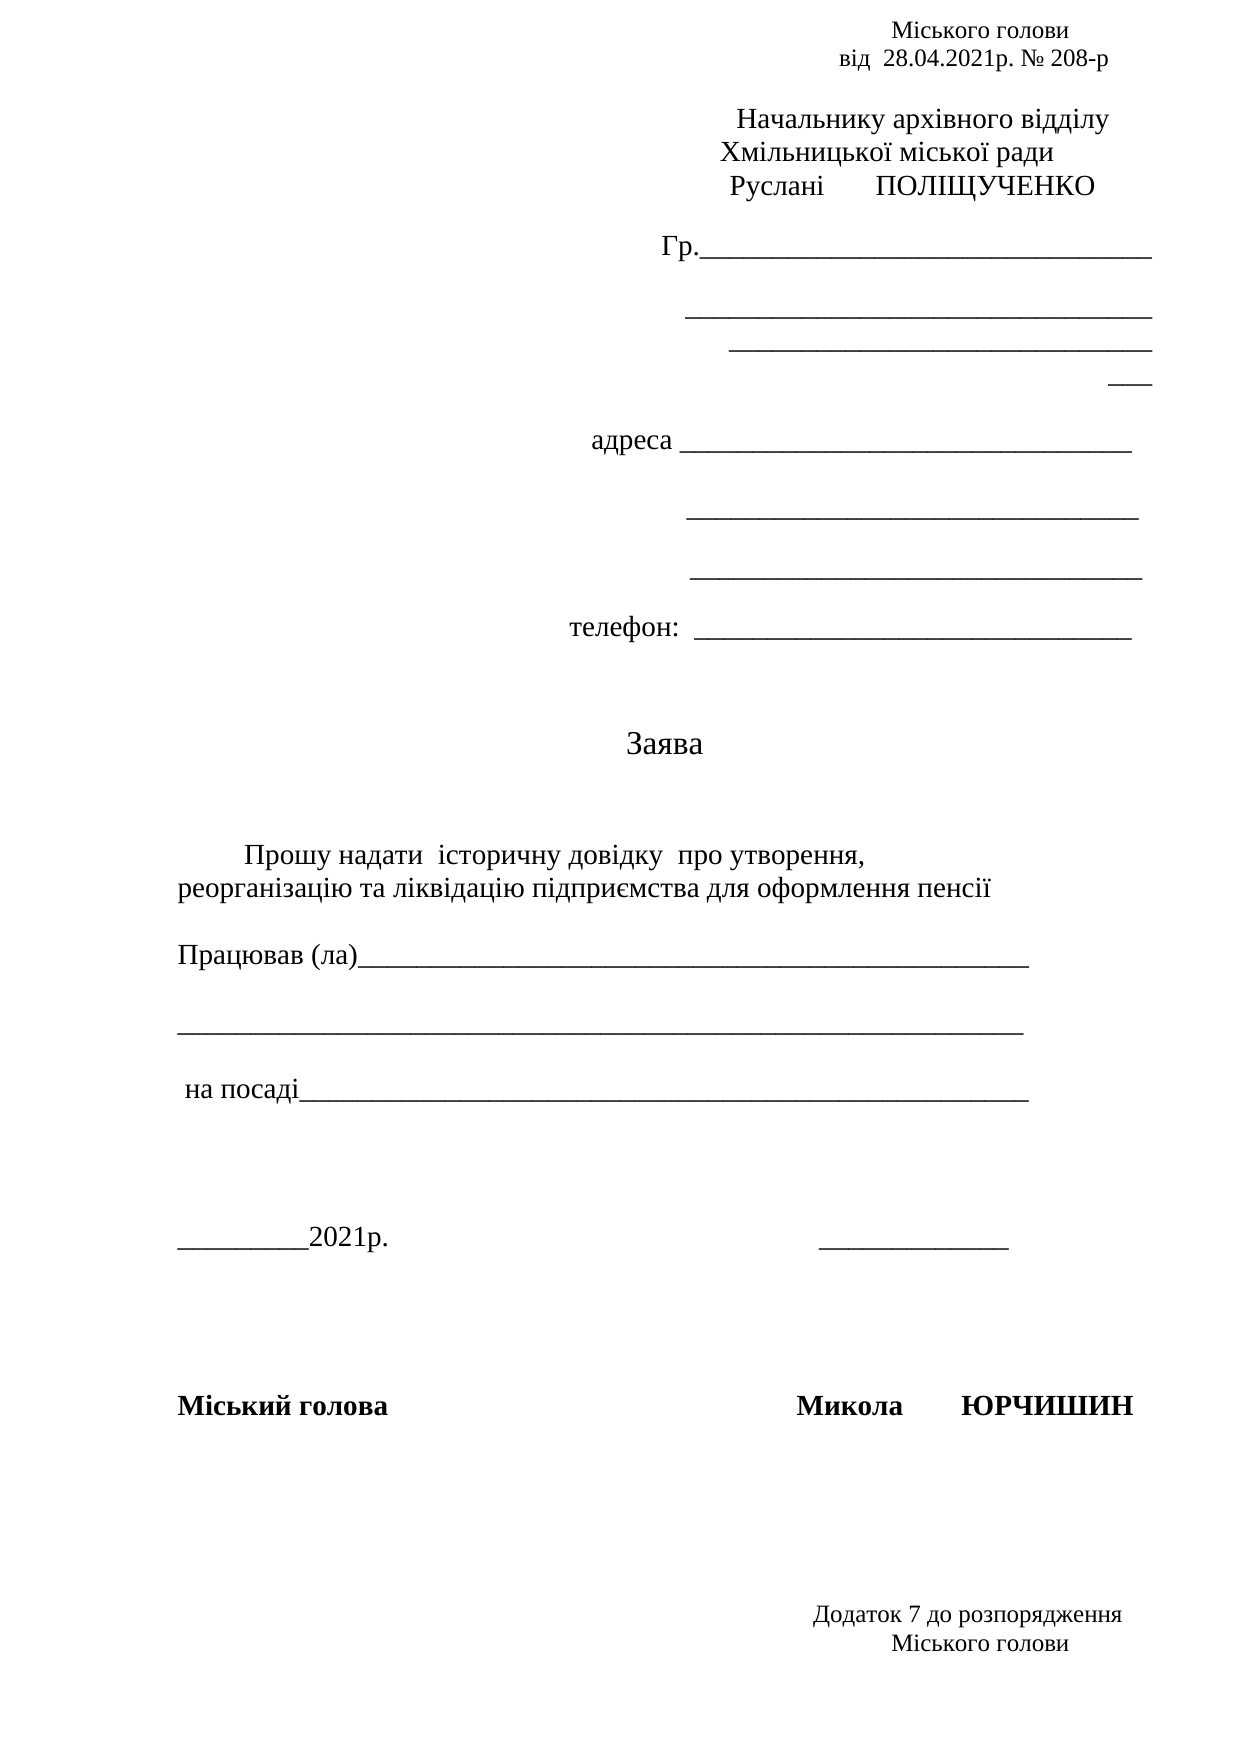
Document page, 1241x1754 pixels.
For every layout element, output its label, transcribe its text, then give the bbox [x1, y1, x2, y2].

text від 28.04.2021р. № 208-р [177, 43, 1152, 72]
text Хмільницької міської ради [177, 134, 1152, 168]
text ________________________________ [177, 262, 1152, 321]
text Міського голови [177, 15, 1152, 43]
text Прошу надати історичну довідку про утворення, [177, 837, 1152, 870]
text Міського голови [177, 1628, 1152, 1657]
text реорганізацію та ліквідацію підприємства для оформлення пенсії [177, 870, 1152, 904]
text адреса _______________________________ [177, 422, 1152, 456]
text на посаді__________________________________________________ [177, 1072, 1152, 1105]
text __________________________________________________________ [177, 1004, 1152, 1038]
text Гр._______________________________ [177, 202, 1152, 262]
text Начальнику архівного відділу [177, 101, 1152, 134]
text Працював (ла)______________________________________________ [177, 937, 1152, 971]
text Заява [177, 723, 1152, 762]
text Міський голова Микола ЮРЧИШИН [177, 1388, 1152, 1421]
text ________________________________ [177, 321, 1152, 388]
text _______________________________ [177, 549, 1152, 583]
text _______________________________ [177, 489, 1152, 523]
text Додаток 7 до розпорядження [177, 1599, 1152, 1628]
text _________2021р. _____________ [177, 1219, 1152, 1253]
text телефон: ______________________________ [177, 609, 1152, 642]
text Руслані ПОЛІЩУЧЕНКО [177, 168, 1152, 202]
